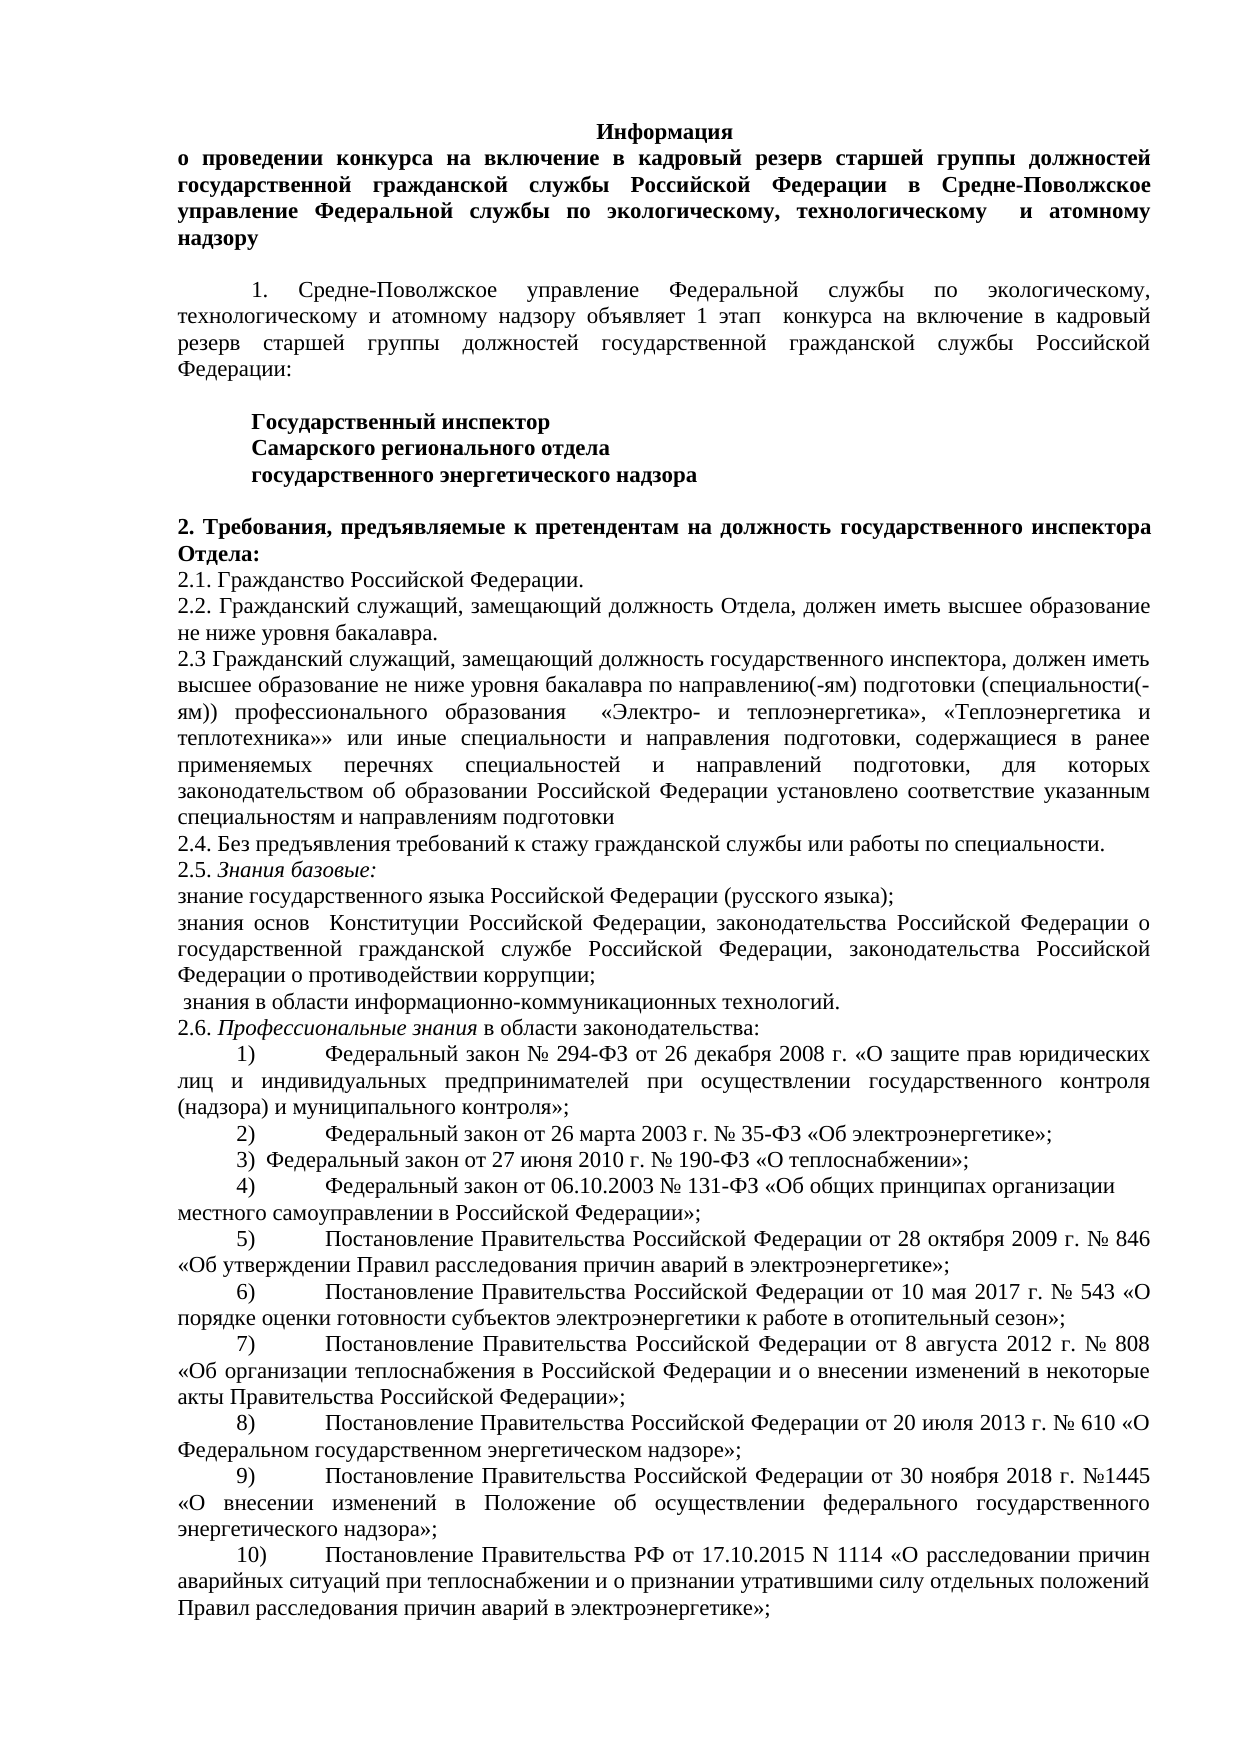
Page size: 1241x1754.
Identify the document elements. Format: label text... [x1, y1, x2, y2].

text Информация [177, 118, 1152, 144]
text 2.1. Гражданство Российской Федерации. [177, 566, 1152, 592]
list Постановление Правительства РФ от 17.10.2015 N 1114 «О расследовании причин аварийных ситуаций при теплоснабжении и о признании утратившими силу отдельных положений Правил расследования причин аварий в электроэнергетике»; [177, 1541, 1152, 1620]
list Федеральный закон № 294-ФЗ от 26 декабря 2008 г. «О защите прав юридических лиц и индивидуальных предпринимателей при осуществлении государственного контроля (надзора) и муниципального контроля»; [177, 1041, 1152, 1119]
text государственного энергетического надзора [177, 461, 1152, 487]
text 2.3 Гражданский служащий, замещающий должность государственного инспектора, должен иметь высшее образование не ниже уровня бакалавра по направлению(-ям) подготовки (специальности(-ям)) профессионального образования «Электро- и теплоэнергетика», «Теплоэнергетика и теплотехника»» или иные специальности и направления подготовки, содержащиеся в ранее применяемых перечнях специальностей и направлений подготовки, для которых законодательством об образовании Российской Федерации установлено соответствие указанным специальностям и направлениям подготовки [177, 645, 1152, 830]
list Федеральный закон от 26 марта 2003 г. № 35-ФЗ «Об электроэнергетике»; [177, 1119, 1152, 1146]
text Самарского регионального отдела [177, 434, 1152, 461]
text знание государственного языка Российской Федерации (русского языка); [177, 882, 1152, 909]
list Федеральный закон от 27 июня 2010 г. № 190-ФЗ «О теплоснабжении»; [236, 1146, 1152, 1172]
list Постановление Правительства Российской Федерации от 30 ноября 2018 г. №1445 «О внесении изменений в Положение об осуществлении федерального государственного энергетического надзора»; [177, 1462, 1152, 1541]
text 2. Требования, предъявляемые к претендентам на должность государственного инспектора Отдела: [177, 513, 1152, 566]
text знания в области информационно-коммуникационных технологий. [177, 988, 1152, 1014]
text 2.5. Знания базовые: [177, 856, 1152, 882]
text 2.6. Профессиональные знания в области законодательства: [177, 1014, 1152, 1041]
list Постановление Правительства Российской Федерации от 20 июля 2013 г. № 610 «О Федеральном государственном энергетическом надзоре»; [177, 1409, 1152, 1462]
text 2.2. Гражданский служащий, замещающий должность Отдела, должен иметь высшее образование не ниже уровня бакалавра. [177, 592, 1152, 645]
text Государственный инспектор [177, 408, 1152, 434]
text 1. Средне-Поволжское управление Федеральной службы по экологическому, технологическому и атомному надзору объявляет 1 этап конкурса на включение в кадровый резерв старшей группы должностей государственной гражданской службы Российской Федерации: [177, 276, 1152, 382]
text о проведении конкурса на включение в кадровый резерв старшей группы должностей государственной гражданской службы Российской Федерации в Средне-Поволжское управление Федеральной службы по экологическому, технологическому и атомному надзору [177, 144, 1152, 250]
list Федеральный закон от 06.10.2003 № 131-ФЗ «Об общих принципах организации местного самоуправлении в Российской Федерации»; [177, 1172, 1152, 1225]
list Постановление Правительства Российской Федерации от 8 августа 2012 г. № 808 «Об организации теплоснабжения в Российской Федерации и о внесении изменений в некоторые акты Правительства Российской Федерации»; [177, 1330, 1152, 1409]
text знания основ Конституции Российской Федерации, законодательства Российской Федерации о государственной гражданской службе Российской Федерации, законодательства Российской Федерации о противодействии коррупции; [177, 909, 1152, 988]
text 2.4. Без предъявления требований к стажу гражданской службы или работы по специальности. [177, 830, 1152, 856]
list Постановление Правительства Российской Федерации от 10 мая 2017 г. № 543 «О порядке оценки готовности субъектов электроэнергетики к работе в отопительный сезон»; [177, 1278, 1152, 1330]
list Постановление Правительства Российской Федерации от 28 октября 2009 г. № 846 «Об утверждении Правил расследования причин аварий в электроэнергетике»; [177, 1225, 1152, 1278]
